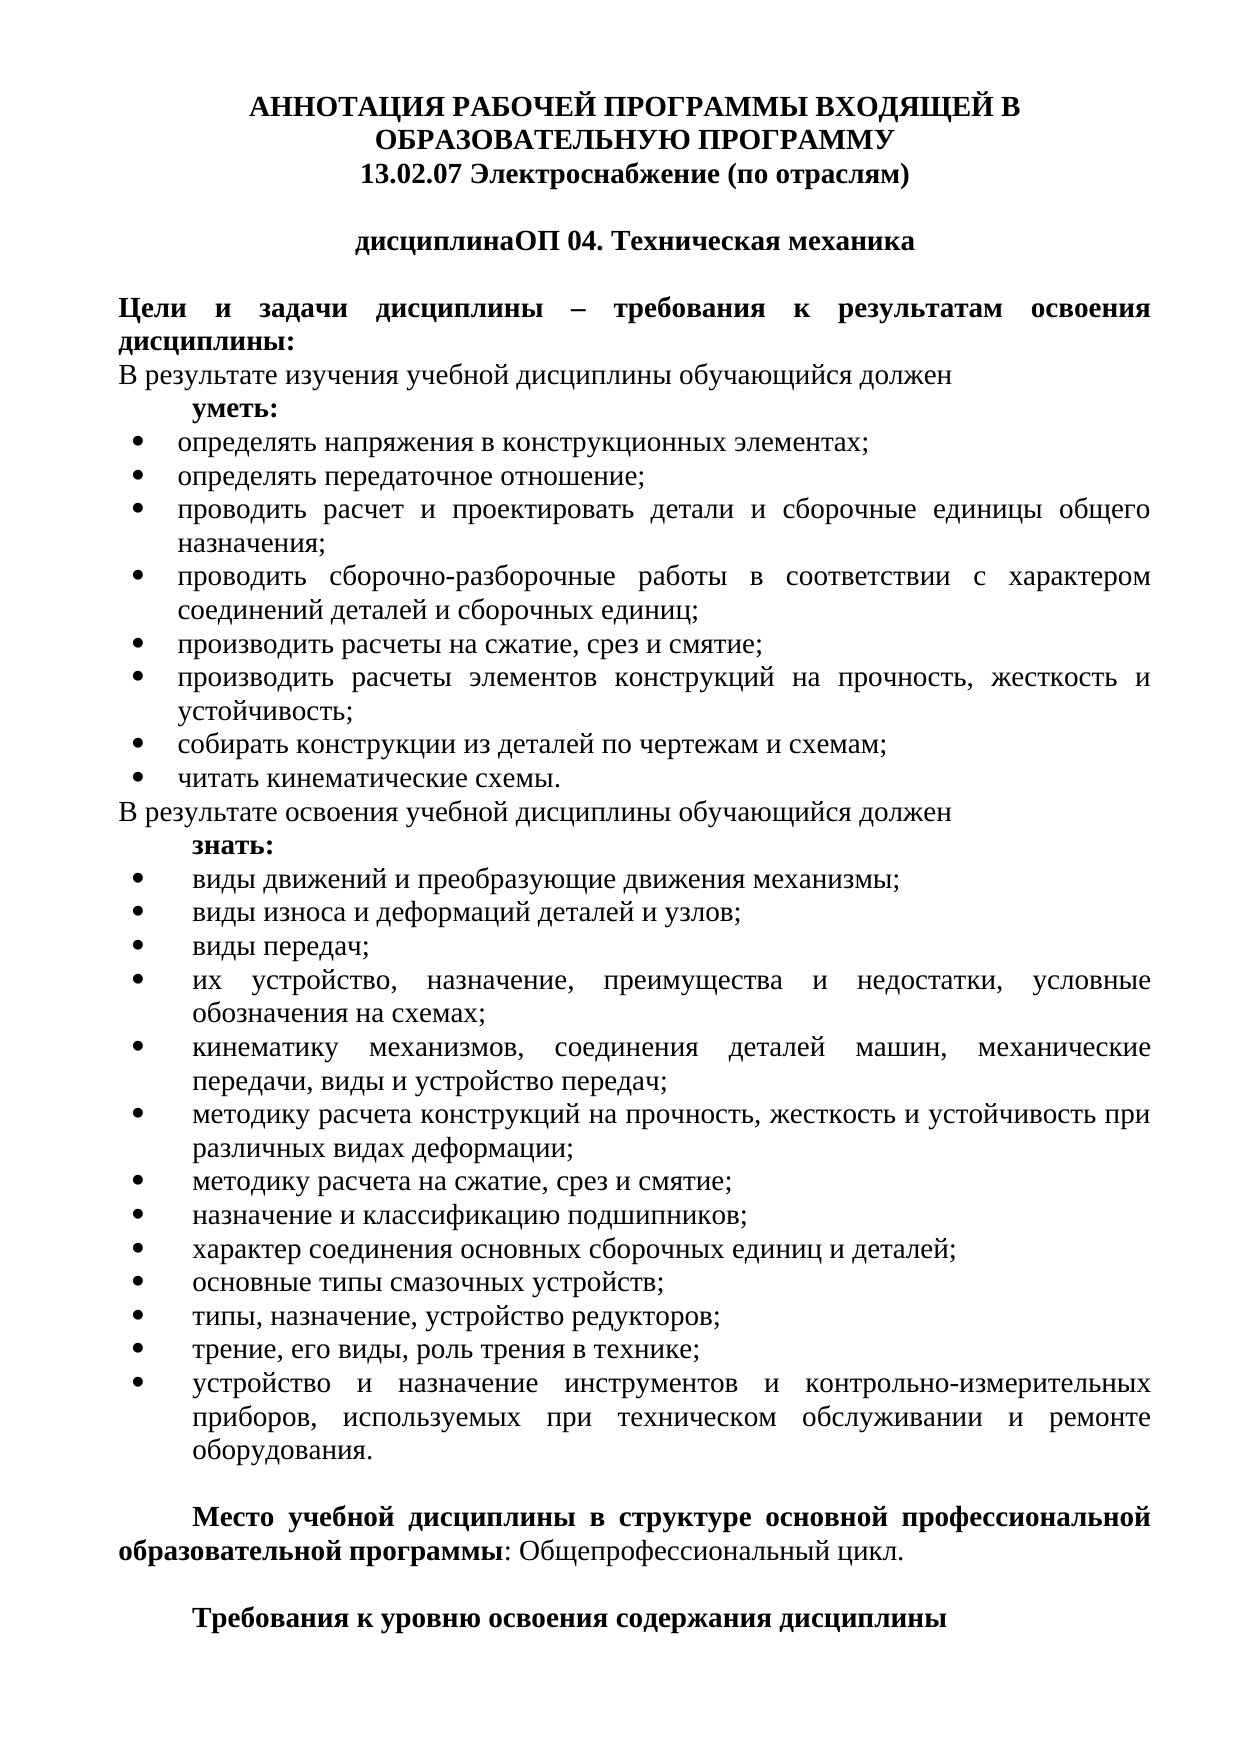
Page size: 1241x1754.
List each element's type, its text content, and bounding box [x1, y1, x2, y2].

list трение, его виды, роль трения в технике; [133, 1332, 1152, 1365]
list методику расчета конструкций на прочность, жесткость и устойчивость при различных видах деформации; [133, 1096, 1152, 1163]
list их устройство, назначение, преимущества и недостатки, условные обозначения на схемах; [133, 962, 1152, 1029]
text АННОТАЦИЯ РАБОЧЕЙ ПРОГРАММЫ ВХОДЯЩЕЙ В ОБРАЗОВАТЕЛЬНУЮ ПРОГРАММУ [118, 89, 1152, 156]
list определять напряжения в конструкционных элементах; [133, 424, 1152, 458]
text Место учебной дисциплины в структуре основной профессиональной образовательной программы: Общепрофессиональный цикл. [118, 1499, 1152, 1567]
list читать кинематические схемы. [133, 760, 1152, 794]
list виды износа и деформаций деталей и узлов; [133, 894, 1152, 928]
text дисциплинаОП 04. Техническая механика [118, 223, 1152, 256]
list характер соединения основных сборочных единиц и деталей; [133, 1231, 1152, 1264]
list методику расчета на сжатие, срез и смятие; [133, 1163, 1152, 1197]
text 13.02.07 Электроснабжение (по отраслям) [118, 156, 1152, 189]
list основные типы смазочных устройств; [133, 1264, 1152, 1298]
list кинематику механизмов, соединения деталей машин, механические передачи, виды и устройство передач; [133, 1029, 1152, 1096]
list производить расчеты элементов конструкций на прочность, жесткость и устойчивость; [133, 659, 1152, 727]
list типы, назначение, устройство редукторов; [133, 1298, 1152, 1332]
text В результате освоения учебной дисциплины обучающийся должен [118, 794, 1152, 827]
text Цели и задачи дисциплины – требования к результатам освоения дисциплины: [118, 290, 1152, 357]
list проводить расчет и проектировать детали и сборочные единицы общего назначения; [133, 491, 1152, 558]
list определять передаточное отношение; [133, 458, 1152, 491]
list назначение и классификацию подшипников; [133, 1197, 1152, 1231]
list собирать конструкции из деталей по чертежам и схемам; [133, 727, 1152, 760]
text В результате изучения учебной дисциплины обучающийся должен [118, 357, 1152, 391]
text Требования к уровню освоения содержания дисциплины [118, 1600, 1152, 1634]
list виды движений и преобразующие движения механизмы; [133, 861, 1152, 894]
list устройство и назначение инструментов и контрольно-измерительных приборов, используемых при техническом обслуживании и ремонте оборудования. [133, 1365, 1152, 1466]
list производить расчеты на сжатие, срез и смятие; [133, 626, 1152, 659]
text уметь: [118, 391, 1152, 424]
list виды передач; [133, 928, 1152, 962]
text знать: [118, 827, 1152, 861]
list проводить сборочно-разборочные работы в соответствии с характером соединений деталей и сборочных единиц; [133, 558, 1152, 626]
